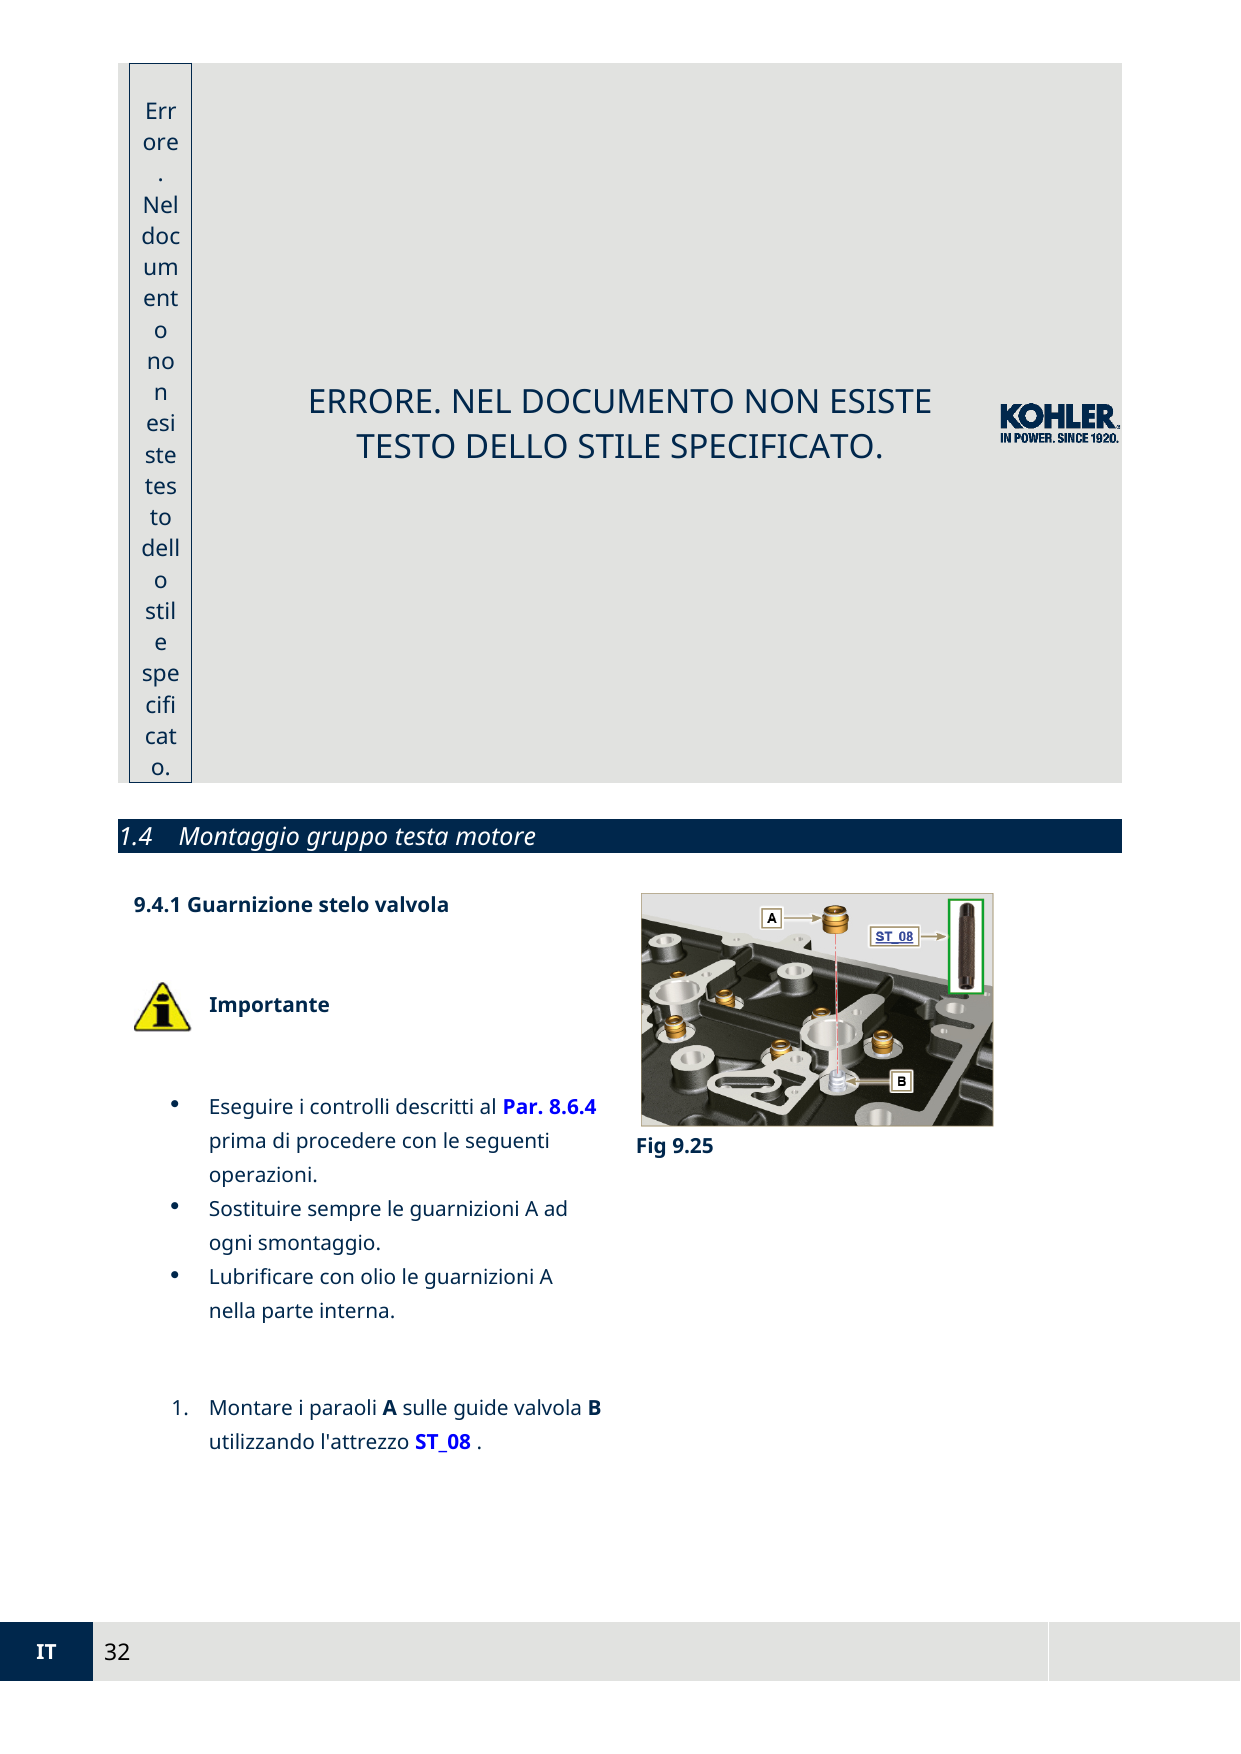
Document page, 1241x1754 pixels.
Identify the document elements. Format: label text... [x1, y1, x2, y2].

picture [635, 887, 999, 1132]
picture [133, 980, 193, 1032]
table_header 9.4.1 Guarnizione stelo valvola Importante Eseguire i controlli descritti al Par. 8.6.4 prima di procedere con le seguenti operazioni. Sostituire sempre le guarnizioni A ad ogni smontaggio. Lubrificare con olio le guarnizioni A nella parte interna. Montare i paraoli A sulle guide valvola B utilizzando l'attrezzo ST_08 . [118, 872, 620, 1473]
picture [1000, 403, 1121, 443]
subtitle Montaggio gruppo testa motore [118, 819, 1122, 853]
table_header Fig 9.25 [620, 872, 1122, 1473]
